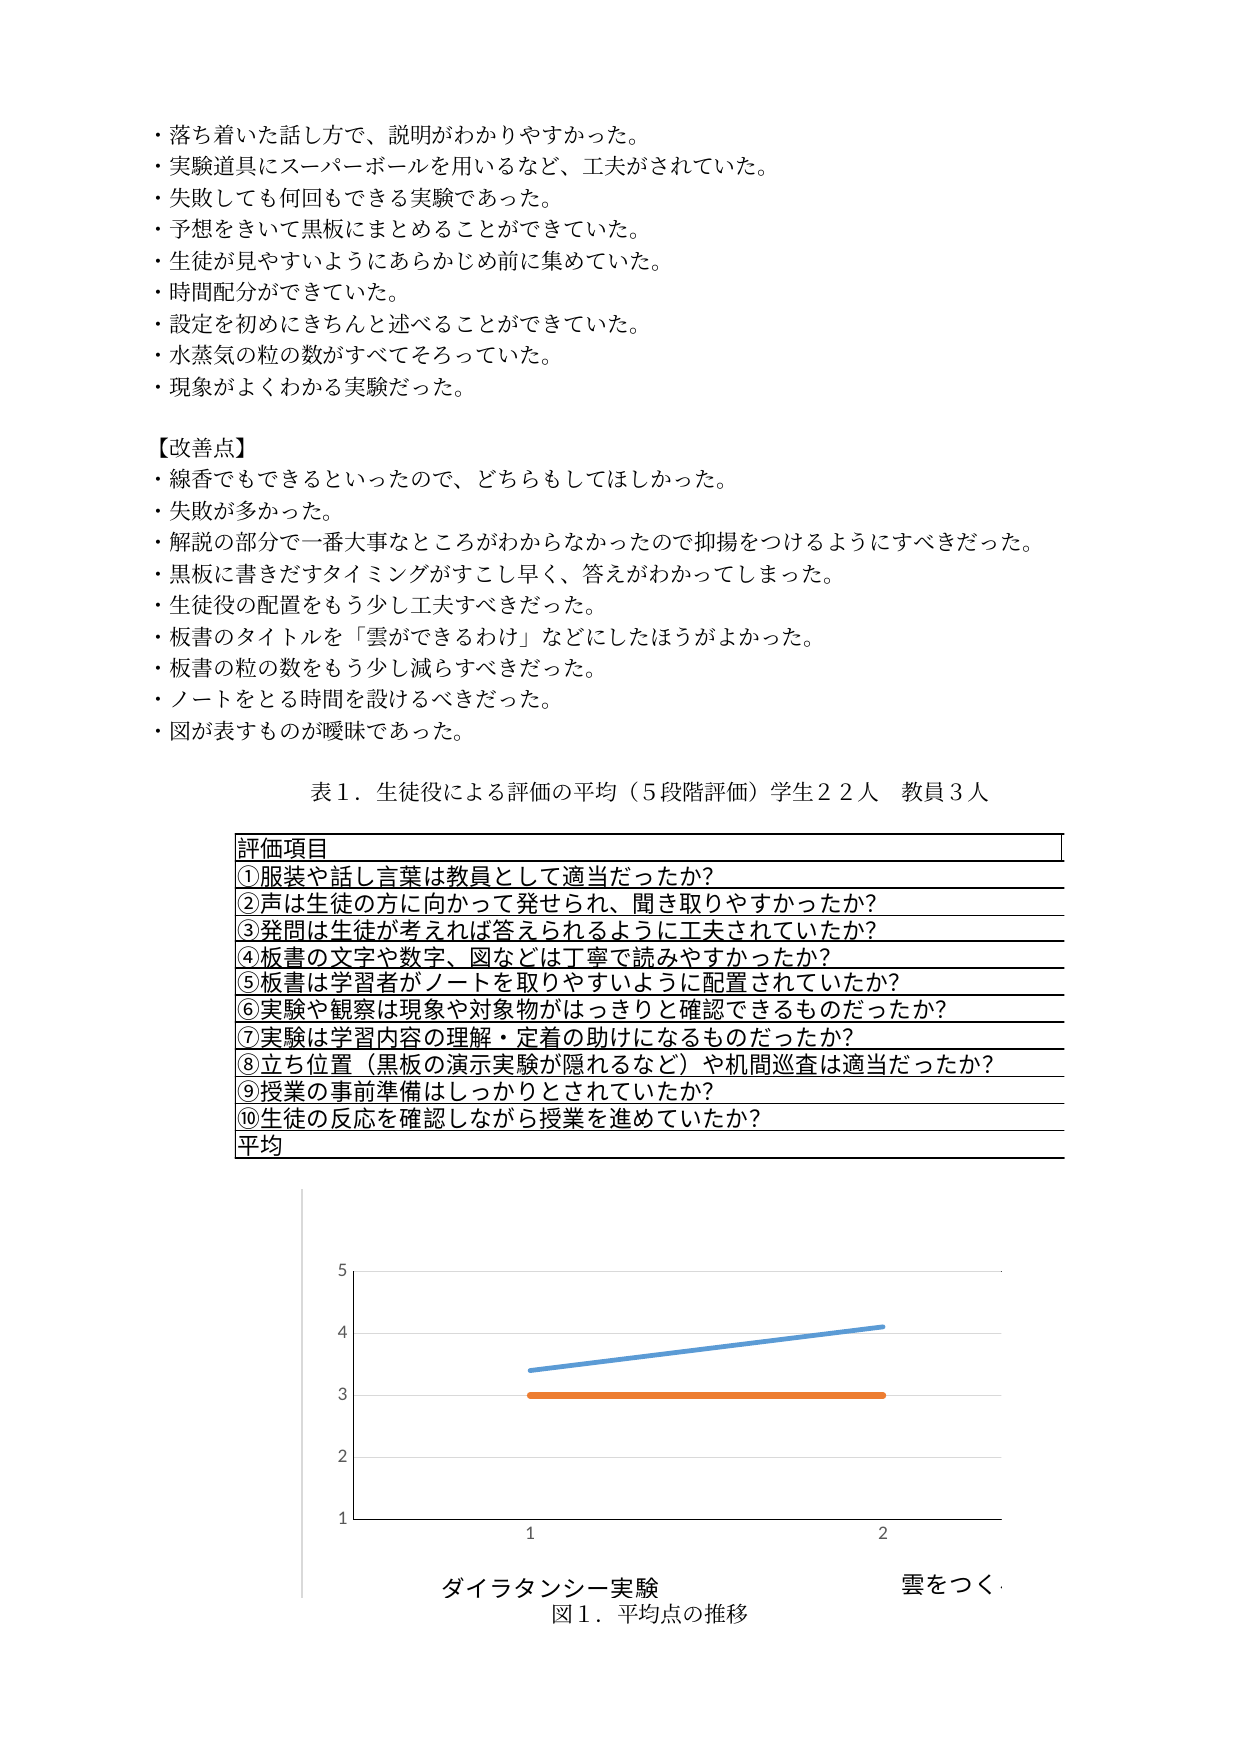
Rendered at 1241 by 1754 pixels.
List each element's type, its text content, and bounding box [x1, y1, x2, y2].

text ・実験道具にスーパーボールを用いるなど、工夫がされていた。 [148, 149, 1152, 181]
text ・ノートをとる時間を設けるべきだった。 [148, 683, 1152, 714]
text ・落ち着いた話し方で、説明がわかりやすかった。 [148, 118, 1152, 149]
text ・設定を初めにきちんと述べることができていた。 [148, 307, 1152, 338]
text ・黒板に書きだすタイミングがすこし早く、答えがわかってしまった。 [148, 557, 1152, 588]
text ・板書の粒の数をもう少し減らすべきだった。 [148, 651, 1152, 683]
text ・現象がよくわかる実験だった。 [148, 370, 1152, 401]
text 表１．生徒役による評価の平均（５段階評価）学生２２人 教員３人 [148, 775, 1152, 807]
text ・解説の部分で一番大事なところがわからなかったので抑揚をつけるようにすべきだった。 [148, 525, 1152, 557]
text ・失敗が多かった。 [148, 494, 1152, 525]
text 図１．平均点の推移 [148, 1598, 1152, 1629]
text ・線香でもできるといったので、どちらもしてほしかった。 [148, 462, 1152, 494]
text ・失敗しても何回もできる実験であった。 [148, 181, 1152, 212]
text ・図が表すものが曖昧であった。 [148, 714, 1152, 746]
text ・生徒役の配置をもう少し工夫すべきだった。 [148, 588, 1152, 620]
text ・生徒が見やすいようにあらかじめ前に集めていた。 [148, 244, 1152, 275]
text 【改善点】 [148, 431, 1152, 462]
text ・予想をきいて黒板にまとめることができていた。 [148, 212, 1152, 244]
text ・時間配分ができていた。 [148, 275, 1152, 307]
text ・水蒸気の粒の数がすべてそろっていた。 [148, 338, 1152, 370]
text ・板書のタイトルを「雲ができるわけ」などにしたほうがよかった。 [148, 620, 1152, 651]
